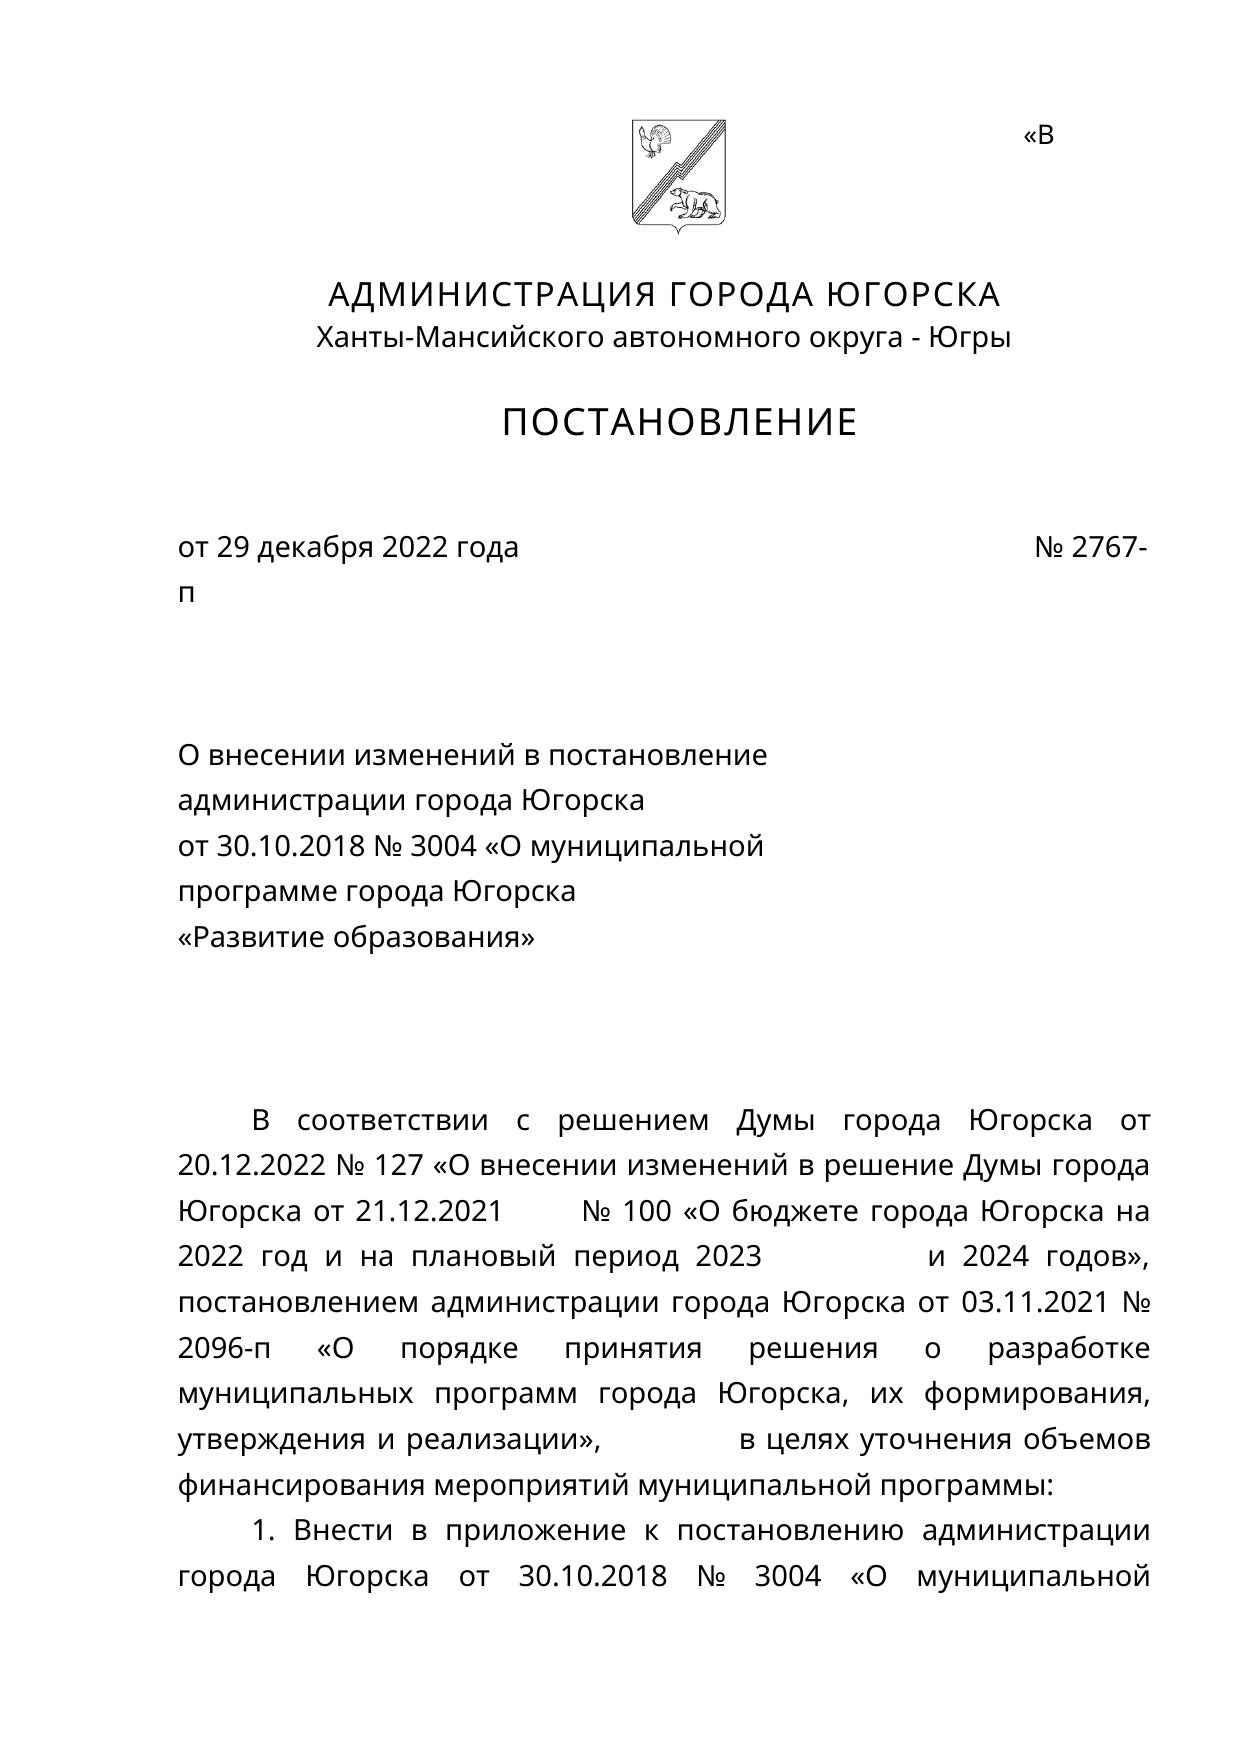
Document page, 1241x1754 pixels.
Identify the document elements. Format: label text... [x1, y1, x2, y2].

text от 30.10.2018 № 3004 «О муниципальной [177, 825, 1152, 865]
text программе города Югорска [177, 871, 1152, 910]
text В соответствии с решением Думы города Югорска от 20.12.2022 № 127 «О внесении изменений в решение Думы города Югорска от 21.12.2021 № 100 «О бюджете города Югорска на 2022 год и на плановый период 2023 и 2024 годов», постановлением администрации города Югорска от 03.11.2021 № 2096-п «О порядке принятия решения о разработке муниципальных программ города Югорска, их формирования, утверждения и реализации», в целях уточнения объемов финансирования мероприятий муниципальной программы: [177, 1099, 1152, 1503]
text «Развитие образования» [177, 916, 1152, 956]
text от 29 декабря 2022 года № 2767-п [177, 526, 1152, 639]
text О внесении изменений в постановление [177, 734, 1152, 773]
text администрации города Югорска [177, 779, 1152, 819]
list ПОСТАНОВЛЕНИЕ [177, 396, 1181, 447]
text АДМИНИСТРАЦИЯ ГОРОДА ЮГОРСКА [177, 271, 1152, 316]
text Ханты-Мансийского автономного округа - Югры [177, 316, 1152, 356]
picture [631, 118, 727, 237]
